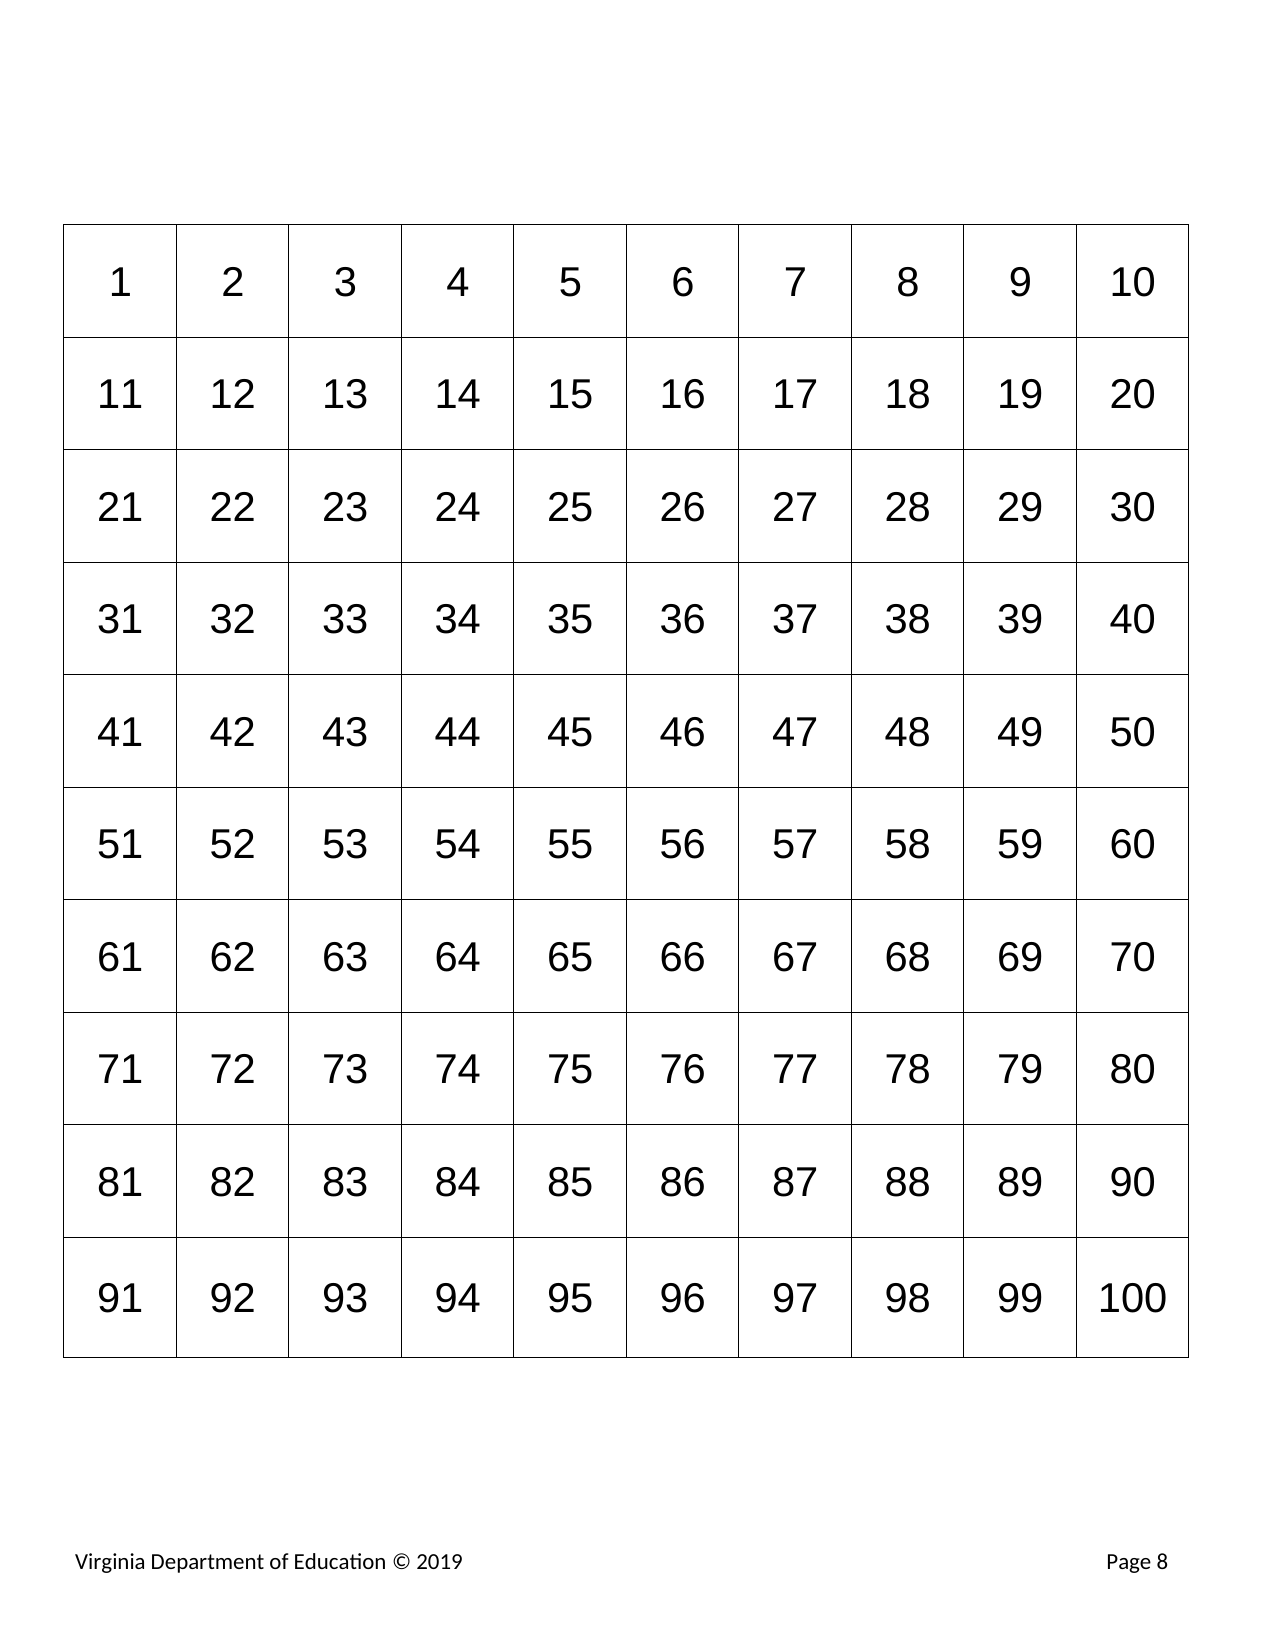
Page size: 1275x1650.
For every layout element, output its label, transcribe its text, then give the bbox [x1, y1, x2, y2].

table_cell 34 [402, 563, 513, 674]
table_header 4 [402, 225, 513, 337]
table_cell 52 [177, 788, 288, 899]
table_cell 85 [514, 1125, 626, 1237]
table_cell 42 [177, 675, 288, 787]
table_cell 94 [402, 1238, 513, 1357]
table_cell 54 [402, 788, 513, 899]
table_cell 36 [627, 563, 738, 674]
table_cell 68 [852, 900, 963, 1012]
table_cell 64 [402, 900, 513, 1012]
table_cell 78 [852, 1013, 963, 1124]
table_cell 49 [964, 675, 1076, 787]
table_header 8 [852, 225, 963, 337]
table_cell 65 [514, 900, 626, 1012]
table_cell 40 [1077, 563, 1188, 674]
table_cell 30 [1077, 450, 1188, 562]
table_header 7 [739, 225, 851, 337]
table_cell 23 [289, 450, 401, 562]
table_header 2 [177, 225, 288, 337]
table_cell 28 [852, 450, 963, 562]
table_cell 53 [289, 788, 401, 899]
table_cell 47 [739, 675, 851, 787]
table_cell 57 [739, 788, 851, 899]
table_cell 22 [177, 450, 288, 562]
table_cell 50 [1077, 675, 1188, 787]
table_cell 48 [852, 675, 963, 787]
table_cell 72 [177, 1013, 288, 1124]
table_cell 18 [852, 338, 963, 449]
table_header 5 [514, 225, 626, 337]
table_header 9 [964, 225, 1076, 337]
table_cell 59 [964, 788, 1076, 899]
table_cell 17 [739, 338, 851, 449]
table_cell 70 [1077, 900, 1188, 1012]
table_cell 77 [739, 1013, 851, 1124]
table_cell 61 [64, 900, 176, 1012]
table_cell 20 [1077, 338, 1188, 449]
table_cell 73 [289, 1013, 401, 1124]
table_cell 90 [1077, 1125, 1188, 1237]
table_cell 88 [852, 1125, 963, 1237]
table_cell 100 [1077, 1238, 1188, 1357]
table_cell 95 [514, 1238, 626, 1357]
table_cell 45 [514, 675, 626, 787]
table_cell 86 [627, 1125, 738, 1237]
table_cell 55 [514, 788, 626, 899]
table_cell 32 [177, 563, 288, 674]
table_cell 24 [402, 450, 513, 562]
table_cell 74 [402, 1013, 513, 1124]
table_cell 56 [627, 788, 738, 899]
table_cell 44 [402, 675, 513, 787]
table_cell 39 [964, 563, 1076, 674]
table_cell 25 [514, 450, 626, 562]
table_header 6 [627, 225, 738, 337]
table_cell 96 [627, 1238, 738, 1357]
table_cell 80 [1077, 1013, 1188, 1124]
table_cell 26 [627, 450, 738, 562]
table_cell 84 [402, 1125, 513, 1237]
table_cell 97 [739, 1238, 851, 1357]
table_cell 62 [177, 900, 288, 1012]
table_cell 16 [627, 338, 738, 449]
table_cell 37 [739, 563, 851, 674]
table_cell 35 [514, 563, 626, 674]
table_cell 71 [64, 1013, 176, 1124]
table_cell 41 [64, 675, 176, 787]
table_cell 43 [289, 675, 401, 787]
table_cell 46 [627, 675, 738, 787]
table_cell 14 [402, 338, 513, 449]
table_cell 27 [739, 450, 851, 562]
table_cell 15 [514, 338, 626, 449]
table_cell 87 [739, 1125, 851, 1237]
table_cell 98 [852, 1238, 963, 1357]
table_cell 13 [289, 338, 401, 449]
table_cell 12 [177, 338, 288, 449]
table_cell 69 [964, 900, 1076, 1012]
table_cell 79 [964, 1013, 1076, 1124]
table_cell 75 [514, 1013, 626, 1124]
table_cell 21 [64, 450, 176, 562]
table_cell 91 [64, 1238, 176, 1357]
table_header 3 [289, 225, 401, 337]
table_cell 58 [852, 788, 963, 899]
table_cell 92 [177, 1238, 288, 1357]
table_cell 60 [1077, 788, 1188, 899]
table_cell 99 [964, 1238, 1076, 1357]
table_cell 11 [64, 338, 176, 449]
table_cell 33 [289, 563, 401, 674]
table_cell 89 [964, 1125, 1076, 1237]
table_cell 31 [64, 563, 176, 674]
table_cell 63 [289, 900, 401, 1012]
table_cell 76 [627, 1013, 738, 1124]
table_cell 66 [627, 900, 738, 1012]
table_header 1 [64, 225, 176, 337]
table_cell 81 [64, 1125, 176, 1237]
table_cell 51 [64, 788, 176, 899]
table_cell 82 [177, 1125, 288, 1237]
table_cell 67 [739, 900, 851, 1012]
table_cell 93 [289, 1238, 401, 1357]
table_cell 38 [852, 563, 963, 674]
table_header 10 [1077, 225, 1188, 337]
table_cell 19 [964, 338, 1076, 449]
table_cell 29 [964, 450, 1076, 562]
table_cell 83 [289, 1125, 401, 1237]
